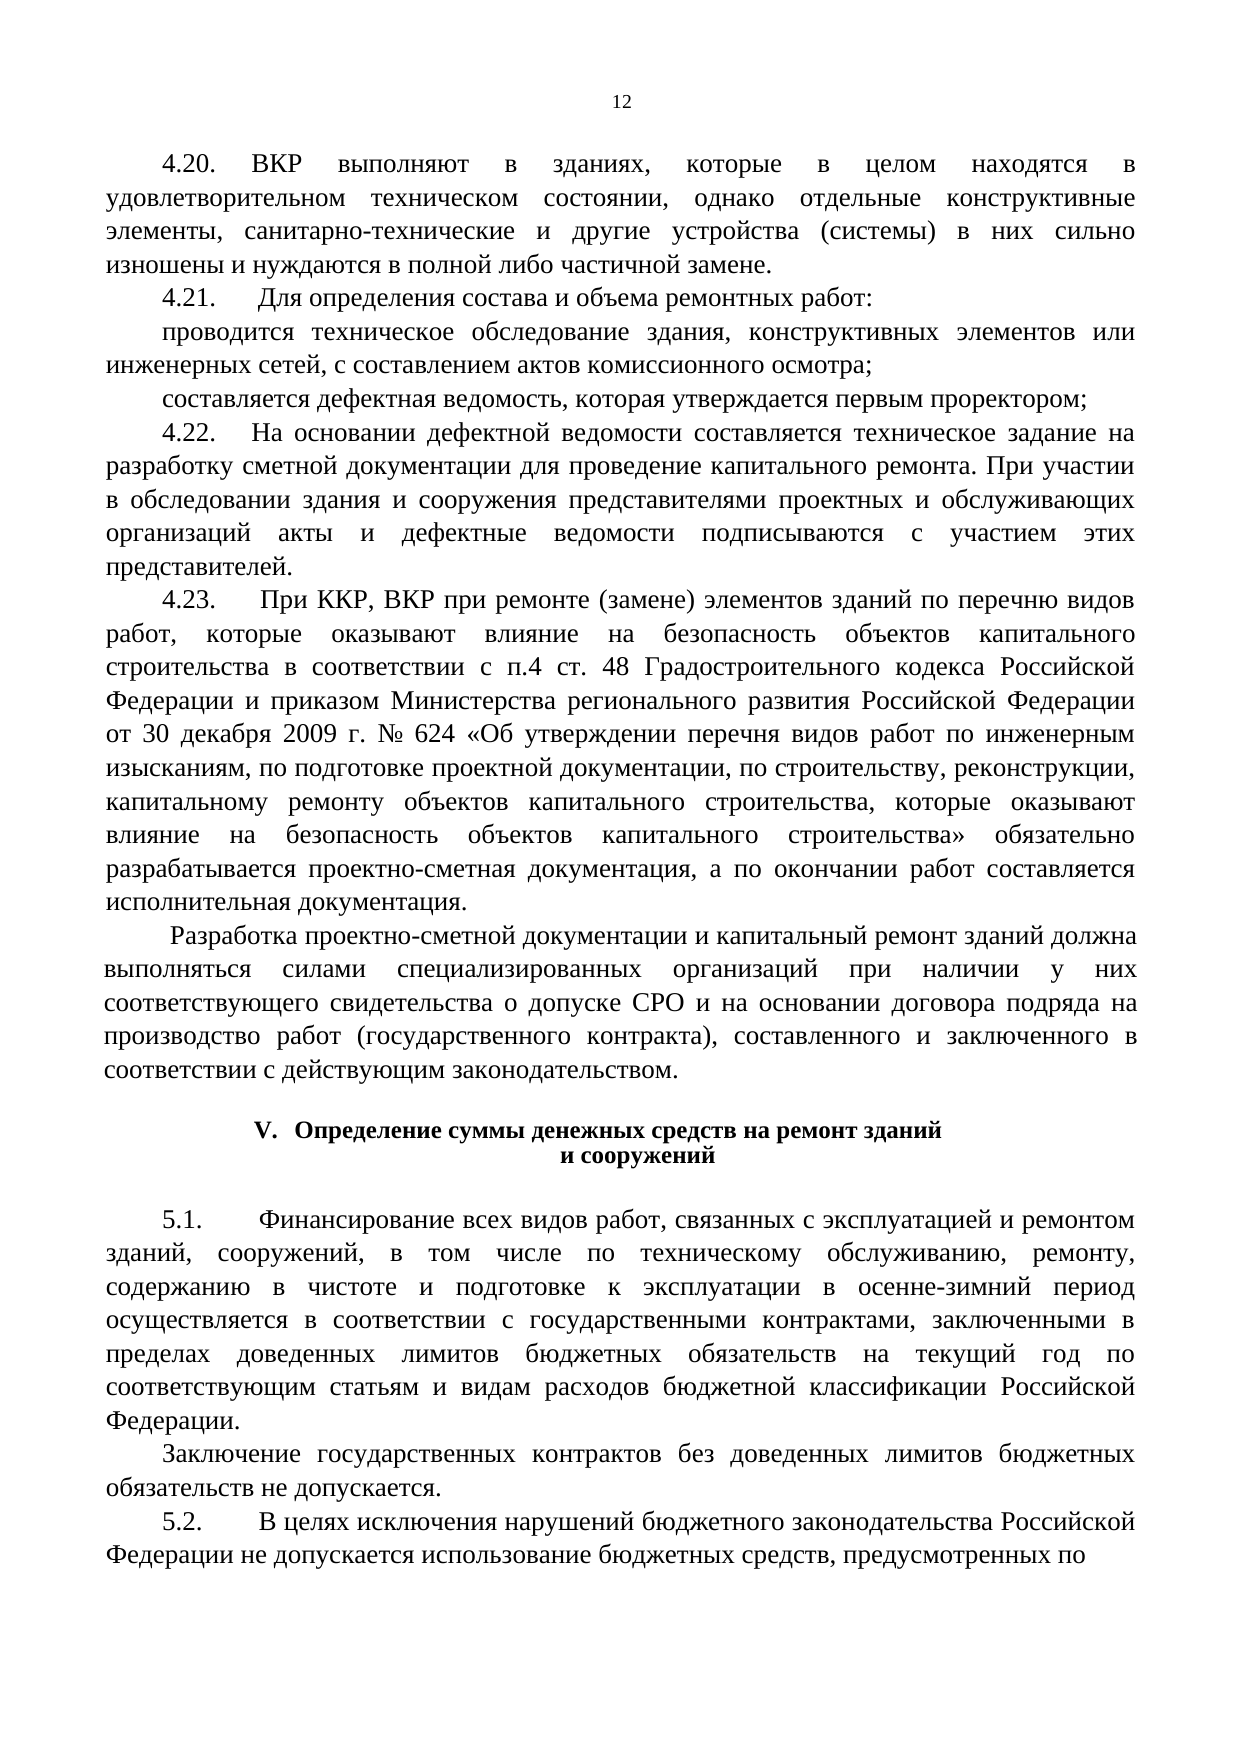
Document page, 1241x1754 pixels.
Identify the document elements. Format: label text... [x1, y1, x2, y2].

list Определение суммы денежных средств на ремонт зданий [253, 1118, 1138, 1143]
list На основании дефектной ведомости составляется техническое задание на разработку сметной документации для проведение капитального ремонта. При участии в обследовании здания и сооружения представителями проектных и обслуживающих организаций акты и дефектные ведомости подписываются с участием этих представителей. [106, 414, 1136, 582]
list Для определения состава и объема ремонтных работ: [106, 280, 1138, 313]
list Финансирование всех видов работ, связанных с эксплуатацией и ремонтом зданий, сооружений, в том числе по техническому обслуживанию, ремонту, содержанию в чистоте и подготовке к эксплуатации в осенне-зимний период осуществляется в соответствии с государственными контрактами, заключенными в пределах доведенных лимитов бюджетных обязательств на текущий год по соответствующим статьям и видам расходов бюджетной классификации Российской Федерации. [106, 1201, 1136, 1436]
text Разработка проектно-сметной документации и капитальный ремонт зданий должна выполняться силами специализированных организаций при наличии у них соответствующего свидетельства о допуске СРО и на основании договора подряда на производство работ (государственного контракта), составленного и заключенного в соответствии с действующим законодательством. [103, 917, 1138, 1085]
list ВКР выполняют в зданиях, которые в целом находятся в удовлетворительном техническом состоянии, однако отдельные конструктивные элементы, санитарно-технические и другие устройства (системы) в них сильно изношены и нуждаются в полной либо частичной замене. [106, 146, 1136, 280]
text и сооружений [560, 1144, 1138, 1169]
text составляется дефектная ведомость, которая утверждается первым проректором; [106, 381, 1136, 414]
list При ККР, ВКР при ремонте (замене) элементов зданий по перечню видов работ, которые оказывают влияние на безопасность объектов капитального строительства в соответствии с п.4 ст. 48 Градостроительного кодекса Российской Федерации и приказом Министерства регионального развития Российской Федерации от 30 декабря 2009 г. № 624 «Об утверждении перечня видов работ по инженерным изысканиям, по подготовке проектной документации, по строительству, реконструкции, капитальному ремонту объектов капитального строительства, которые оказывают влияние на безопасность объектов капитального строительства» обязательно разрабатывается проектно-сметная документация, а по окончании работ составляется исполнительная документация. [106, 582, 1136, 917]
text проводится техническое обследование здания, конструктивных элементов или инженерных сетей, с составлением актов комиссионного осмотра; [106, 313, 1136, 381]
list В целях исключения нарушений бюджетного законодательства Российской Федерации не допускается использование бюджетных средств, предусмотренных по [106, 1503, 1136, 1570]
text Заключение государственных контрактов без доведенных лимитов бюджетных обязательств не допускается. [106, 1436, 1136, 1503]
text 12 [612, 93, 632, 112]
